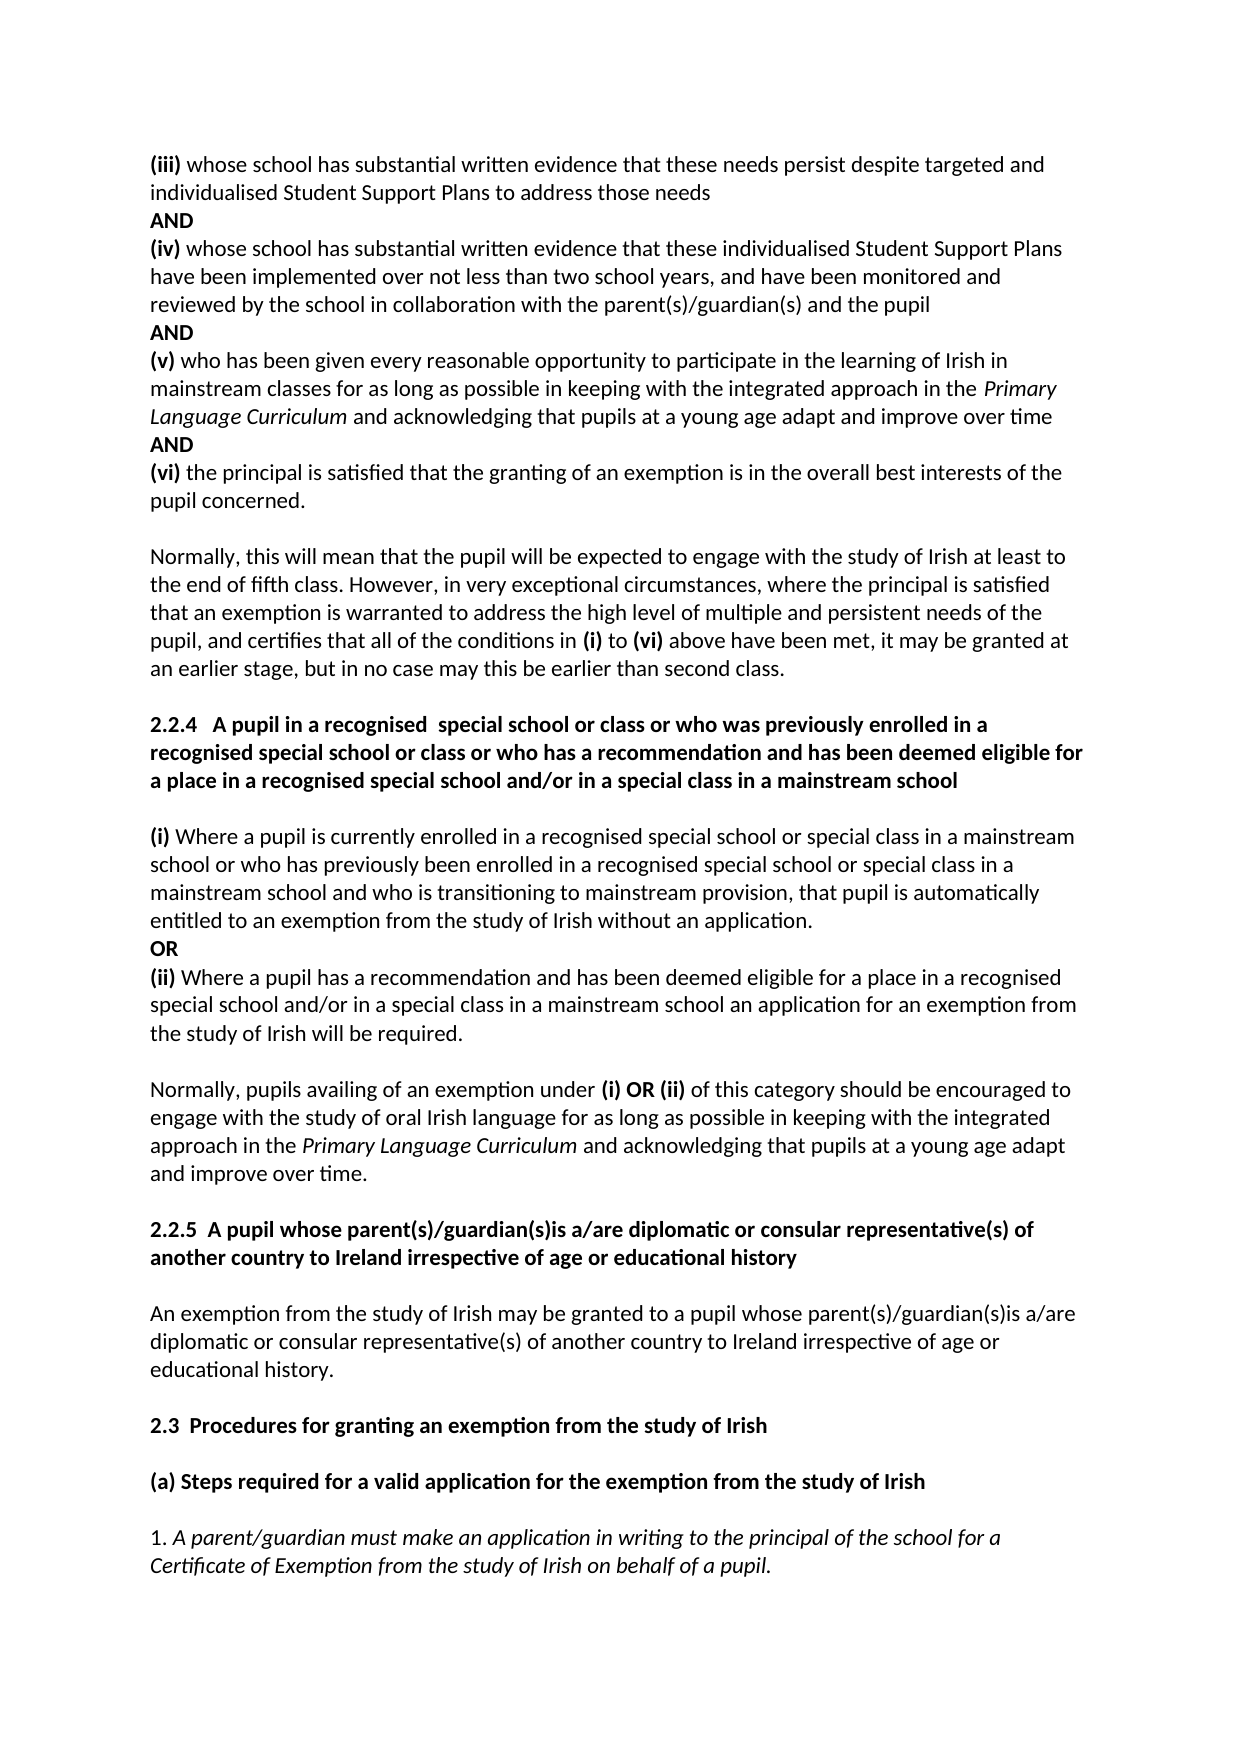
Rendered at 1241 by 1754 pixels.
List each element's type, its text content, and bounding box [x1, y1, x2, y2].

text (iv) whose school has substantial written evidence that these individualised Student Support Plans have been implemented over not less than two school years, and have been monitored and reviewed by the school in collaboration with the parent(s)/guardian(s) and the pupil [150, 234, 1088, 318]
text 2.3 Procedures for granting an exemption from the study of Irish [150, 1411, 1090, 1439]
text AND [150, 430, 1088, 458]
text OR [150, 934, 1088, 963]
text (ii) Where a pupil has a recommendation and has been deemed eligible for a place in a recognised special school and/or in a special class in a mainstream school an application for an exemption from the study of Irish will be required. [150, 963, 1088, 1047]
text (vi) the principal is satisfied that the granting of an exemption is in the overall best interests of the pupil concerned. [150, 458, 1088, 514]
text 1. A parent/guardian must make an application in writing to the principal of the school for a Certificate of Exemption from the study of Irish on behalf of a pupil. [150, 1523, 1088, 1579]
text (i) Where a pupil is currently enrolled in a recognised special school or special class in a mainstream school or who has previously been enrolled in a recognised special school or special class in a mainstream school and who is transitioning to mainstream provision, that pupil is automatically entitled to an exemption from the study of Irish without an application. [150, 822, 1088, 934]
text Normally, pupils availing of an exemption under (i) OR (ii) of this category should be encouraged to engage with the study of oral Irish language for as long as possible in keeping with the integrated approach in the Primary Language Curriculum and acknowledging that pupils at a young age adapt and improve over time. [150, 1075, 1088, 1187]
text (a) Steps required for a valid application for the exemption from the study of Irish [150, 1467, 1090, 1495]
text Normally, this will mean that the pupil will be expected to engage with the study of Irish at least to the end of fifth class. However, in very exceptional circumstances, where the principal is satisfied that an exemption is warranted to address the high level of multiple and persistent needs of the pupil, and certifies that all of the conditions in (i) to (vi) above have been met, it may be granted at an earlier stage, but in no case may this be earlier than second class. [150, 542, 1088, 682]
text (v) who has been given every reasonable opportunity to participate in the learning of Irish in mainstream classes for as long as possible in keeping with the integrated approach in the Primary Language Curriculum and acknowledging that pupils at a young age adapt and improve over time [150, 346, 1088, 430]
text (iii) whose school has substantial written evidence that these needs persist despite targeted and individualised Student Support Plans to address those needs [150, 150, 1088, 206]
text AND [150, 206, 1088, 234]
text 2.2.5 A pupil whose parent(s)/guardian(s)is a/are diplomatic or consular representative(s) of another country to Ireland irrespective of age or educational history [150, 1215, 1088, 1271]
text 2.2.4 A pupil in a recognised special school or class or who was previously enrolled in a recognised special school or class or who has a recommendation and has been deemed eligible for a place in a recognised special school and/or in a special class in a mainstream school [150, 710, 1088, 794]
text AND [150, 318, 1088, 346]
text An exemption from the study of Irish may be granted to a pupil whose parent(s)/guardian(s)is a/are diplomatic or consular representative(s) of another country to Ireland irrespective of age or educational history. [150, 1299, 1088, 1383]
